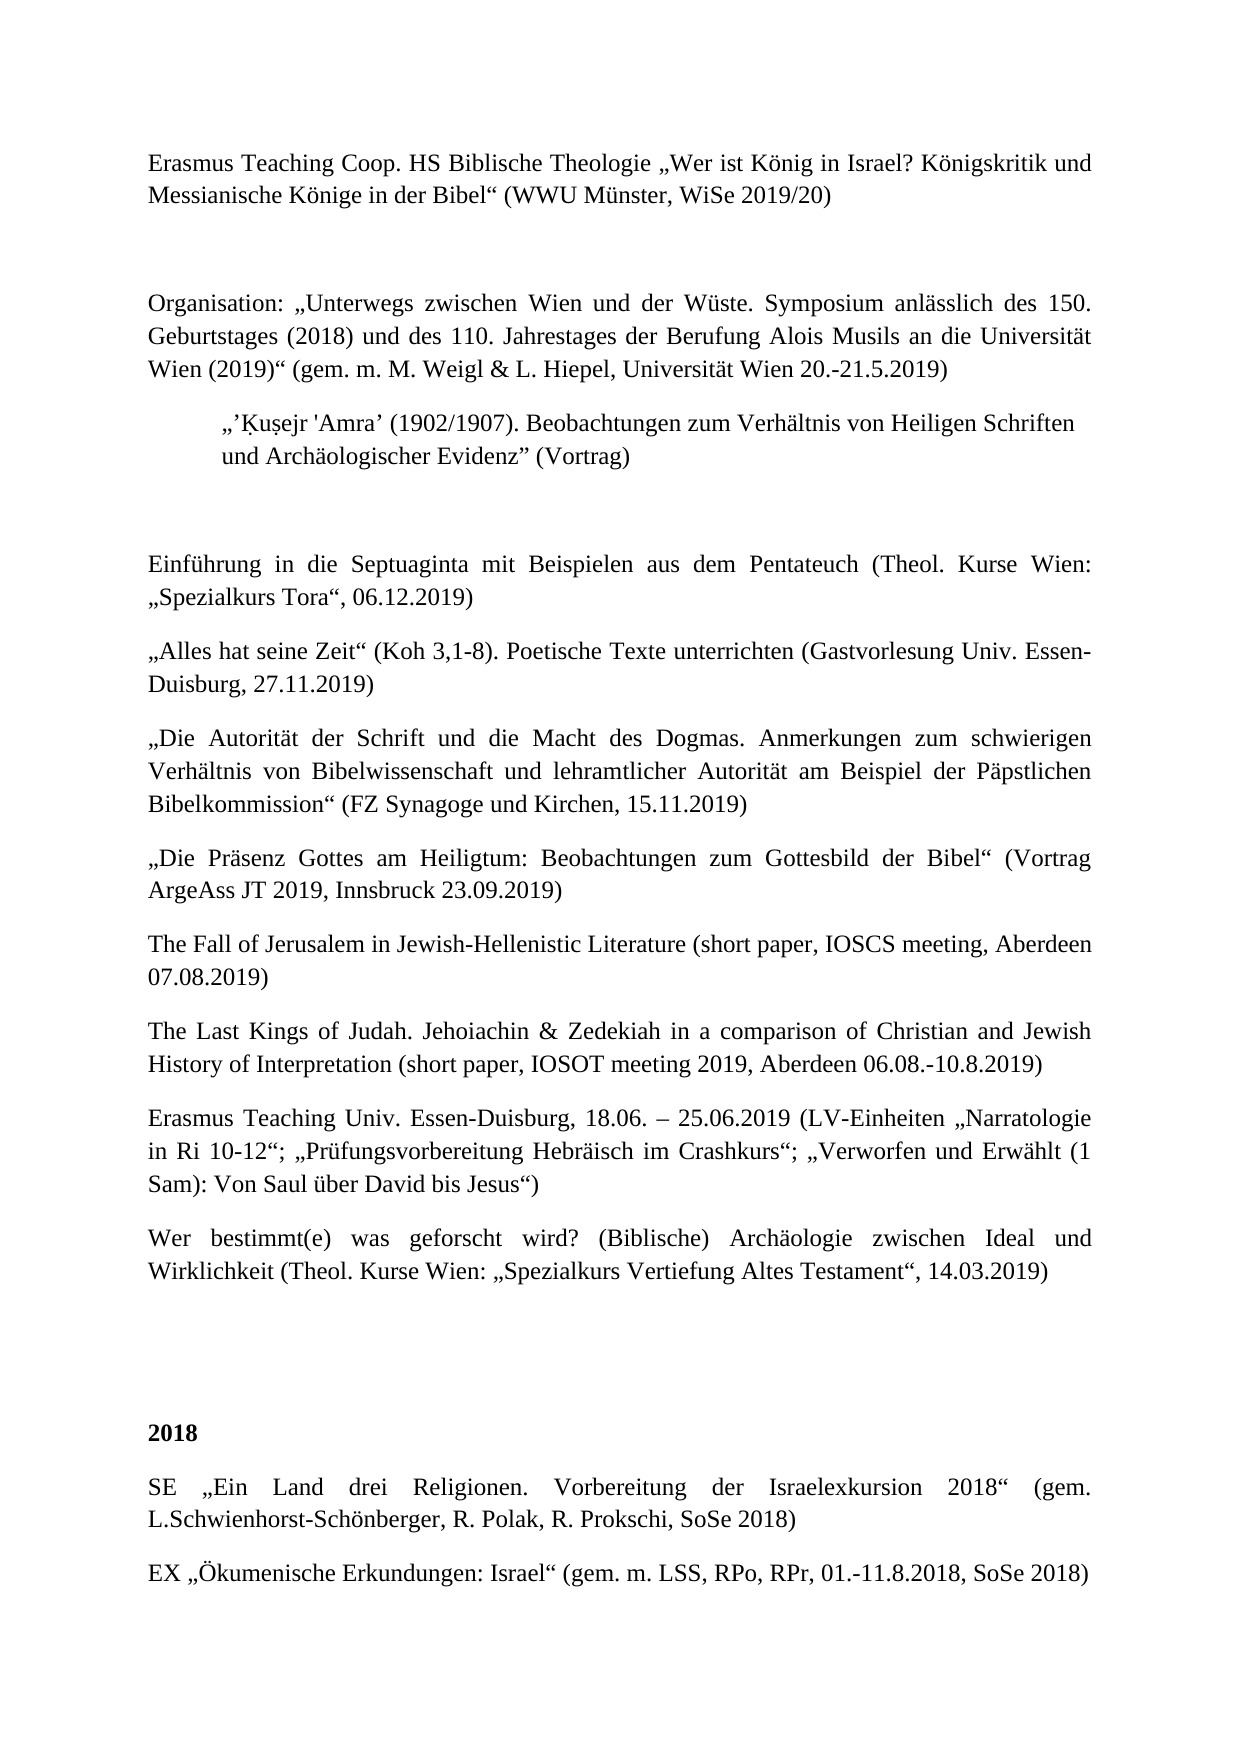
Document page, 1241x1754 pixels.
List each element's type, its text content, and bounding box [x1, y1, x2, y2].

text Wer bestimmt(e) was geforscht wird? (Biblische) Archäologie zwischen Ideal und Wirklichkeit (Theol. Kurse Wien: „Spezialkurs Vertiefung Altes Testament“, 14.03.2019) [148, 1223, 1093, 1285]
text „Die Präsenz Gottes am Heiligtum: Beobachtungen zum Gottesbild der Bibel“ (Vortrag ArgeAss JT 2019, Innsbruck 23.09.2019) [148, 843, 1093, 904]
text Erasmus Teaching Coop. HS Biblische Theologie „Wer ist König in Israel? Königskritik und Messianische Könige in der Bibel“ (WWU Münster, WiSe 2019/20) [148, 148, 1093, 209]
text Einführung in die Septuaginta mit Beispielen aus dem Pentateuch (Theol. Kurse Wien: „Spezialkurs Tora“, 06.12.2019) [148, 549, 1093, 611]
text „Alles hat seine Zeit“ (Koh 3,1-8). Poetische Texte unterrichten (Gastvorlesung Univ. Essen-Duisburg, 27.11.2019) [148, 636, 1093, 698]
text Erasmus Teaching Univ. Essen-Duisburg, 18.06. – 25.06.2019 (LV-Einheiten „Narratologie in Ri 10-12“; „Prüfungsvorbereitung Hebräisch im Crashkurs“; „Verworfen und Erwählt (1 Sam): Von Saul über David bis Jesus“) [148, 1103, 1093, 1198]
text SE „Ein Land drei Religionen. Vorbereitung der Israelexkursion 2018“ (gem. L.Schwienhorst-Schönberger, R. Polak, R. Prokschi, SoSe 2018) [148, 1472, 1093, 1533]
text EX „Ökumenische Erkundungen: Israel“ (gem. m. LSS, RPo, RPr, 01.-11.8.2018, SoSe 2018) [148, 1558, 1093, 1587]
text The Last Kings of Judah. Jehoiachin & Zedekiah in a comparison of Christian and Jewish History of Interpretation (short paper, IOSOT meeting 2019, Aberdeen 06.08.-10.8.2019) [148, 1016, 1093, 1078]
text Organisation: „Unterwegs zwischen Wien und der Wüste. Symposium anlässlich des 150. Geburtstages (2018) und des 110. Jahrestages der Berufung Alois Musils an die Universität Wien (2019)“ (gem. m. M. Weigl & L. Hiepel, Universität Wien 20.-21.5.2019) [148, 288, 1093, 383]
text „’Ḳuṣejr 'Amra’ (1902/1907). Beobachtungen zum Verhältnis von Heiligen Schriften und Archäologischer Evidenz” (Vortrag) [221, 408, 1093, 470]
text „Die Autorität der Schrift und die Macht des Dogmas. Anmerkungen zum schwierigen Verhältnis von Bibelwissenschaft und lehramtlicher Autorität am Beispiel der Päpstlichen Bibelkommission“ (FZ Synagoge und Kirchen, 15.11.2019) [148, 723, 1093, 817]
text 2018 [148, 1418, 1093, 1446]
text The Fall of Jerusalem in Jewish-Hellenistic Literature (short paper, IOSCS meeting, Aberdeen 07.08.2019) [148, 929, 1093, 991]
